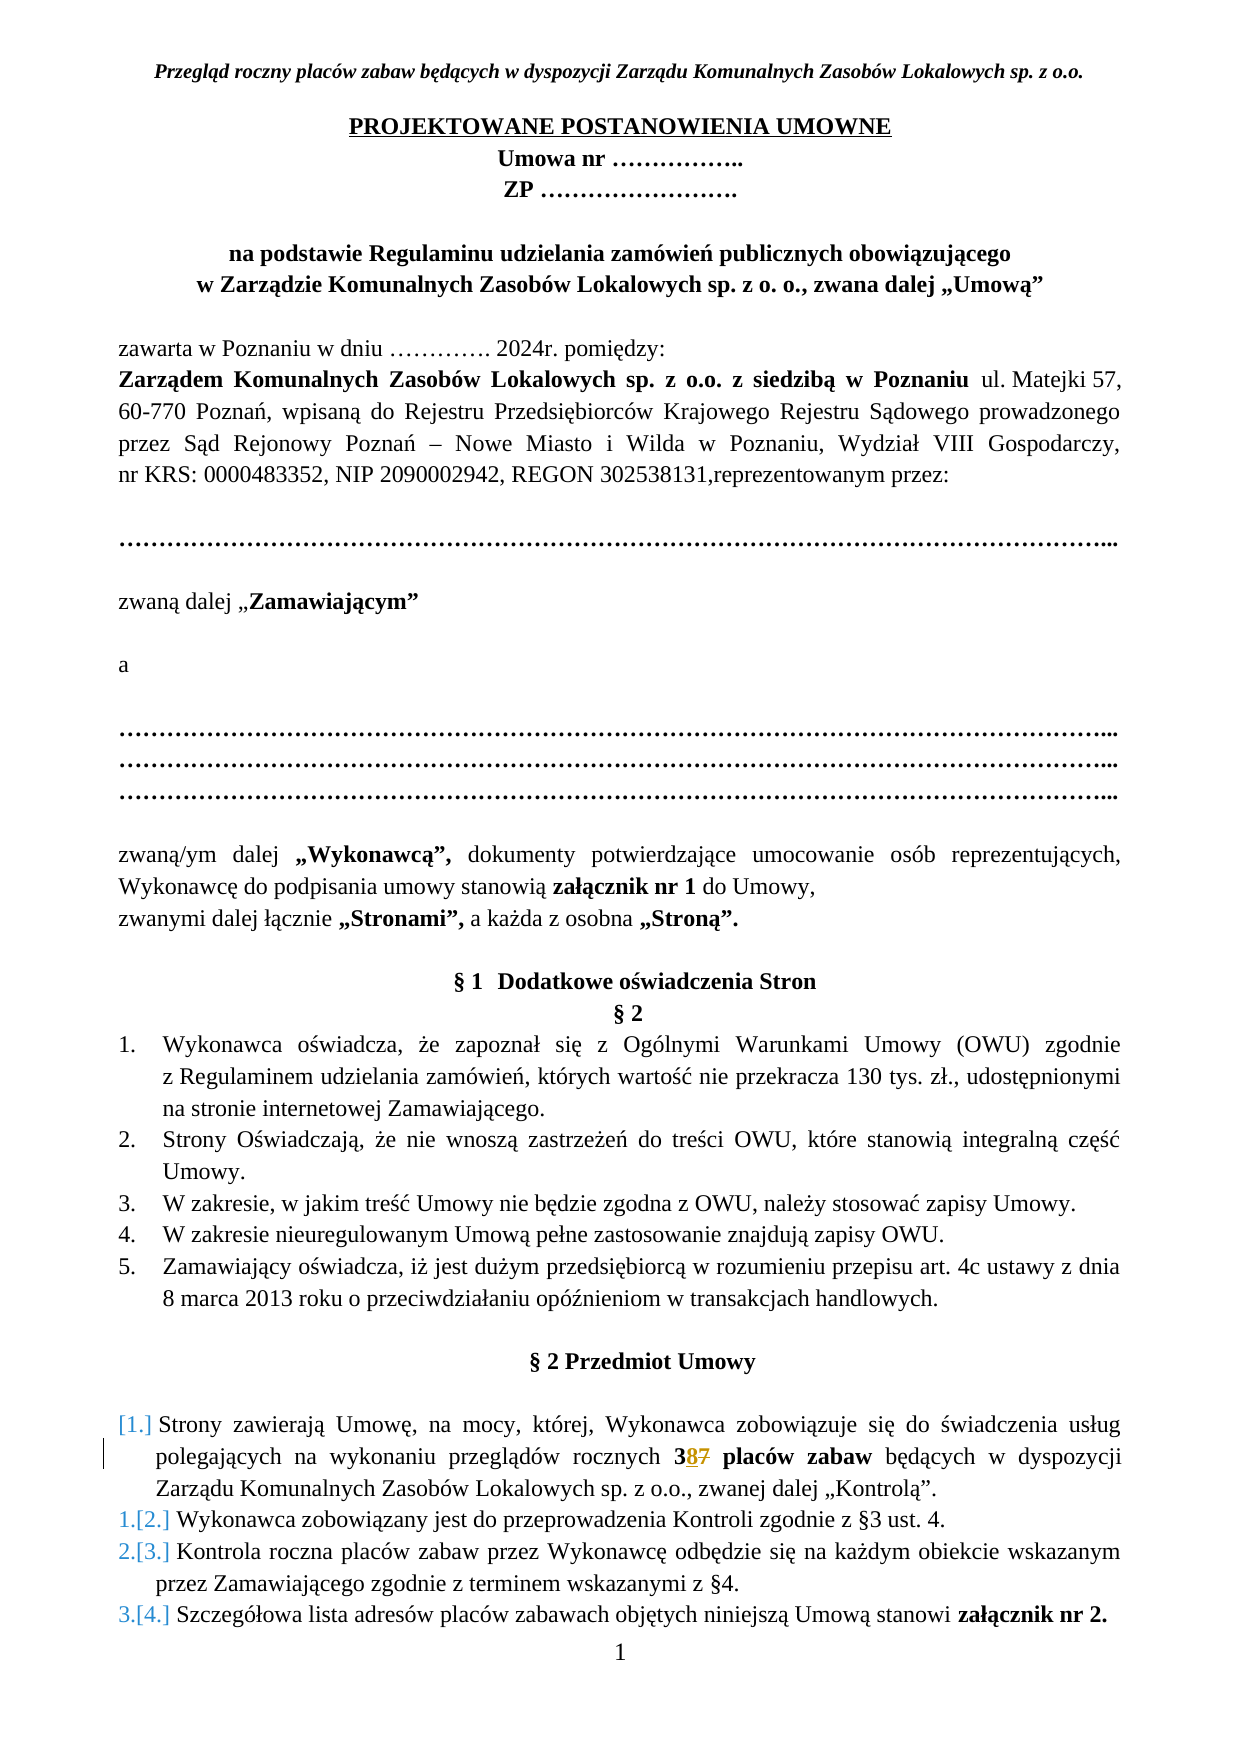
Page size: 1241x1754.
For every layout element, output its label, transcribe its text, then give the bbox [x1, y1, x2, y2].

text zwaną dalej „Zamawiającym” [118, 587, 1122, 614]
list Kontrola roczna placów zabaw przez Wykonawcę odbędzie się na każdym obiekcie wskazanym przez Zamawiającego zgodnie z terminem wskazanymi z §4. [118, 1537, 1122, 1596]
text a [118, 650, 1122, 678]
list W zakresie nieuregulowanym Umową pełne zastosowanie znajdują zapisy OWU. [118, 1220, 1122, 1248]
list Zamawiający oświadcza, iż jest dużym przedsiębiorcą w rozumieniu przepisu art. 4c ustawy z dnia 8 marca 2013 roku o przeciwdziałaniu opóźnieniom w transakcjach handlowych. [118, 1252, 1122, 1311]
text ……………………………………………………………………………………………………………... [118, 713, 1122, 741]
text PROJEKTOWANE POSTANOWIENIA UMOWNE [118, 112, 1122, 139]
text Umowa nr …………….. [118, 143, 1122, 171]
text na podstawie Regulaminu udzielania zamówień publicznych obowiązującego [118, 238, 1122, 266]
text zawarta w Poznaniu w dniu …………. 2024r. pomiędzy: [118, 333, 1122, 361]
text ……………………………………………………………………………………………………………... [118, 745, 1122, 773]
text ……………………………………………………………………………………………………………... [118, 523, 1122, 551]
list Wykonawca zobowiązany jest do przeprowadzenia Kontroli zgodnie z §3 ust. 4. [118, 1505, 1122, 1533]
list Strony zawierają Umowę, na mocy, której, Wykonawca zobowiązuje się do świadczenia usług polegających na wykonaniu przeglądów rocznych 3 placów zabaw będących w dyspozycji Zarządu Komunalnych Zasobów Lokalowych sp. z o.o., zwanej dalej „Kontrolą”. [118, 1410, 1122, 1501]
list § 2 Przedmiot Umowy [162, 1347, 1122, 1374]
list Strony Oświadczają, że nie wnoszą zastrzeżeń do treści OWU, które stanowią integralną część Umowy. [118, 1125, 1122, 1184]
list Wykonawca oświadcza, że zapoznał się z Ogólnymi Warunkami Umowy (OWU) zgodnie z Regulaminem udzielania zamówień, których wartość nie przekracza 130 tys. zł., udostępnionymi na stronie internetowej Zamawiającego. [118, 1030, 1122, 1121]
list Szczegółowa lista adresów placów zabawach objętych niniejszą Umową stanowi załącznik nr 2. [118, 1600, 1122, 1628]
text ……………………………………………………………………………………………………………... [118, 777, 1122, 804]
text ZP ……………………. [118, 175, 1122, 203]
text w Zarządzie Komunalnych Zasobów Lokalowych sp. z o. o., zwana dalej „Umową” [118, 270, 1122, 298]
list Dodatkowe oświadczenia Stron [118, 967, 1122, 994]
text Zarządem Komunalnych Zasobów Lokalowych sp. z o.o. z siedzibą w Poznaniu ul. Matejki 57, 60-770 Poznań, wpisaną do Rejestru Przedsiębiorców Krajowego Rejestru Sądowego prowadzonego przez Sąd Rejonowy Poznań – Nowe Miasto i Wilda w Poznaniu, Wydział VIII Gospodarczy, nr KRS: 0000483352, NIP 2090002942, REGON 302538131,reprezentowanym przez: [118, 365, 1122, 488]
text zwanymi dalej łącznie „Stronami”, a każda z osobna „Stroną”. [118, 903, 1122, 931]
text zwaną/ym dalej „Wykonawcą”, dokumenty potwierdzające umocowanie osób reprezentujących, Wykonawcę do podpisania umowy stanowią załącznik nr 1 do Umowy, [118, 840, 1122, 899]
list W zakresie, w jakim treść Umowy nie będzie zgodna z OWU, należy stosować zapisy Umowy. [118, 1188, 1122, 1216]
